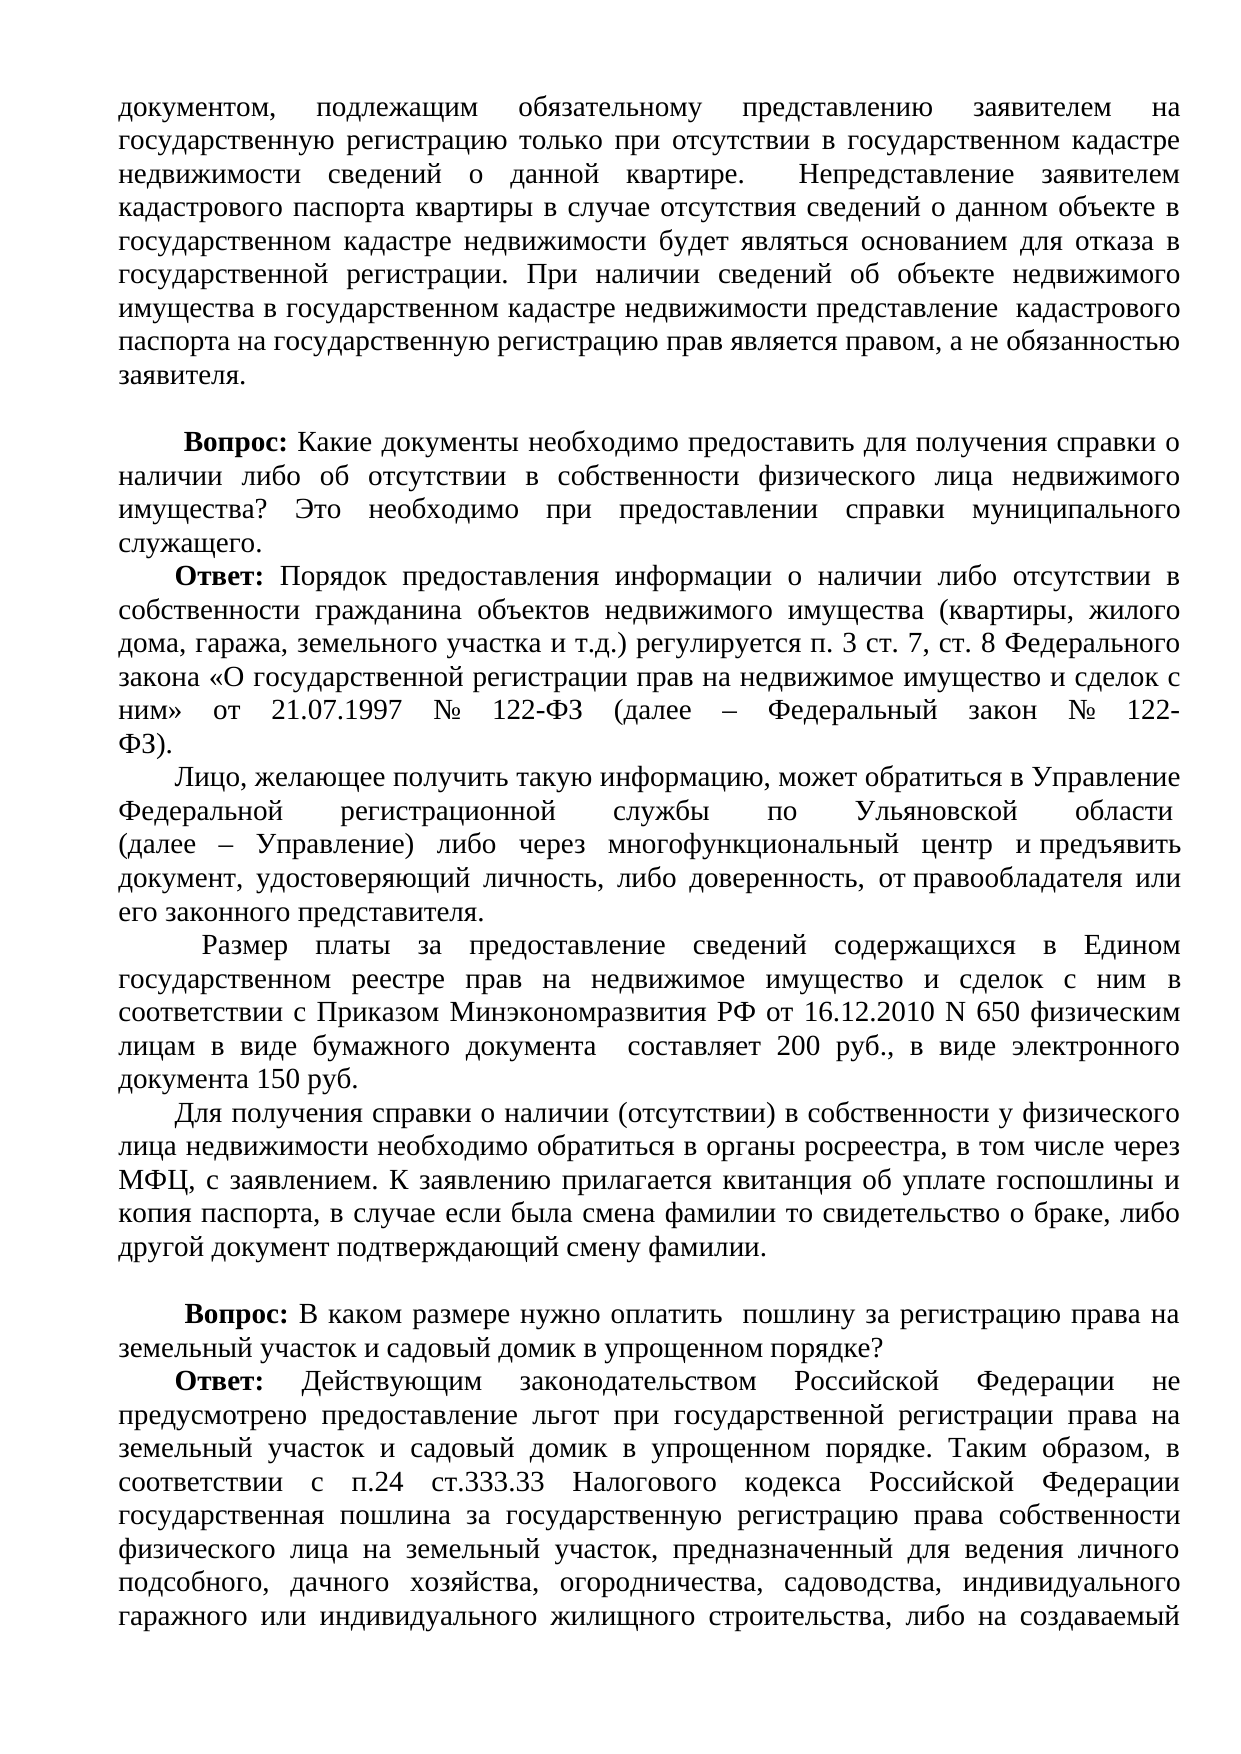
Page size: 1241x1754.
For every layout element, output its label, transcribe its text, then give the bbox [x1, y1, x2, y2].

text Для получения справки о наличии (отсутствии) в собственности у физического лица недвижимости необходимо обратиться в органы росреестра, в том числе через МФЦ, с заявлением. К заявлению прилагается квитанция об уплате госпошлины и копия паспорта, в случае если была смена фамилии то свидетельство о браке, либо другой документ подтверждающий смену фамилии. [118, 1095, 1181, 1263]
text Ответ: Порядок предоставления информации о наличии либо отсутствии в собственности гражданина объектов недвижимого имущества (квартиры, жилого дома, гаража, земельного участка и т.д.) регулируется п. 3 ст. 7, ст. 8 Федерального закона «О государственной регистрации прав на недвижимое имущество и сделок с ним» от 21.07.1997 № 122-ФЗ (далее – Федеральный закон № 122-ФЗ). [118, 558, 1181, 759]
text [118, 1363, 1181, 1632]
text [118, 89, 1181, 391]
text Лицо, желающее получить такую информацию, может обратиться в Управление Федеральной регистрационной службы по Ульяновской области (далее – Управление) либо через многофункциональный центр и предъявить документ, удостоверяющий личность, либо доверенность, от правообладателя или его законного представителя. [118, 759, 1181, 927]
text Размер платы за предоставление сведений содержащихся в Едином государственном реестре прав на недвижимое имущество и сделок с ним в соответствии с Приказом Минэкономразвития РФ от 16.12.2010 N 650 физическим лицам в виде бумажного документа составляет 200 руб., в виде электронного документа 150 руб. [118, 927, 1181, 1095]
text Вопрос: В каком размере нужно оплатить пошлину за регистрацию права на земельный участок и садовый домик в упрощенном порядке? [118, 1296, 1181, 1363]
text Вопрос: Какие документы необходимо предоставить для получения справки о наличии либо об отсутствии в собственности физического лица недвижимого имущества? Это необходимо при предоставлении справки муниципального служащего. [118, 424, 1181, 558]
